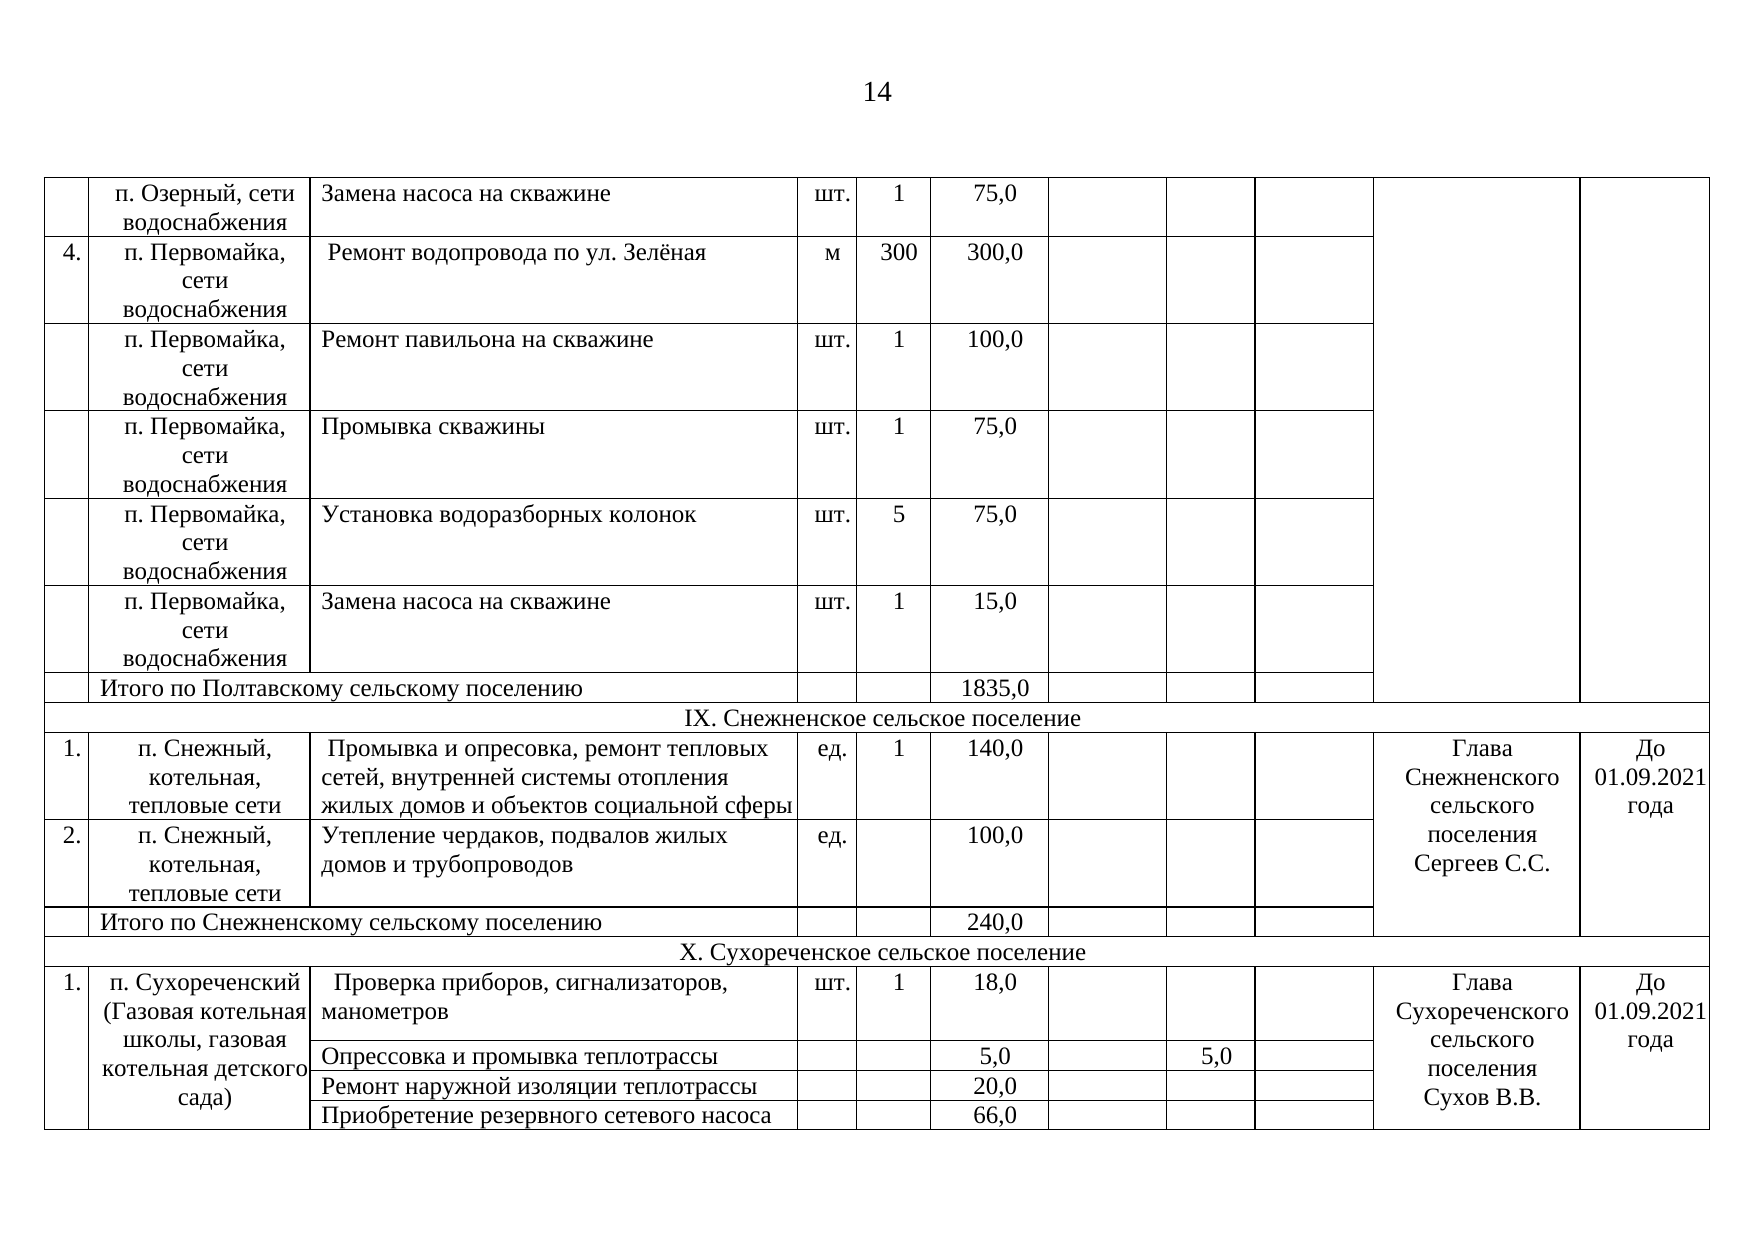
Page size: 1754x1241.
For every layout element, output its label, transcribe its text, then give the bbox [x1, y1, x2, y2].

table_cell До 01.09.2021 года [1581, 967, 1709, 1129]
table_cell п. Снежный, котельная, тепловые сети [89, 820, 309, 906]
table_cell [1256, 908, 1373, 936]
table_cell п. Первомайка, сети водоснабжения [89, 499, 309, 585]
table_cell шт. [798, 967, 856, 1040]
table_cell [1167, 586, 1254, 672]
table_cell [1049, 908, 1166, 936]
table_cell Итого по Полтавскому сельскому поселению [89, 673, 797, 702]
table_cell Замена насоса на скважине [311, 586, 797, 672]
table_cell 1 [857, 733, 930, 819]
table_cell [1167, 1071, 1254, 1099]
table_cell [45, 324, 88, 410]
table_cell [1167, 324, 1254, 410]
table_cell Итого по Снежненскому сельскому поселению [89, 908, 797, 936]
table_cell шт. [798, 499, 856, 585]
table_cell 15,0 [931, 586, 1048, 672]
table_cell шт. [798, 324, 856, 410]
table_cell Ремонт павильона на скважине [311, 324, 797, 410]
table_cell [1256, 967, 1373, 1040]
table_cell Промывка и опресовка, ремонт тепловых сетей, внутренней системы отопления жилых домов и объектов социальной сферы [311, 733, 797, 819]
table_cell [45, 908, 88, 936]
table_cell Ремонт водопровода по ул. Зелёная [311, 237, 797, 323]
table_cell [798, 908, 856, 936]
table_cell [1167, 237, 1254, 323]
table_cell [1256, 1071, 1373, 1099]
table_cell [1049, 733, 1166, 819]
table_cell [857, 1041, 930, 1070]
table_cell X. Сухореченское сельское поселение [45, 937, 1709, 966]
table_cell [1049, 1071, 1166, 1099]
table_cell 1 [857, 178, 930, 236]
table_cell 75,0 [931, 499, 1048, 585]
table_cell [1256, 411, 1373, 498]
table_cell Установка водоразборных колонок [311, 499, 797, 585]
table_cell 75,0 [931, 178, 1048, 236]
table_cell шт. [798, 586, 856, 672]
table_cell [857, 1101, 930, 1129]
table_cell [1049, 411, 1166, 498]
table_cell 1 [857, 411, 930, 498]
table_cell [1167, 908, 1254, 936]
table_cell [857, 673, 930, 702]
table_cell 100,0 [931, 324, 1048, 410]
table_cell Опрессовка и промывка теплотрассы [311, 1041, 797, 1070]
table_cell [1256, 178, 1373, 236]
table_cell [45, 673, 88, 702]
table_cell [1167, 673, 1254, 702]
table_cell Проверка приборов, сигнализаторов, манометров [311, 967, 797, 1040]
table_cell [1167, 499, 1254, 585]
table_cell [1049, 820, 1166, 906]
table_cell Глава Снежненского сельского поселения Сергеев С.С. [1374, 733, 1579, 936]
table_cell [1049, 967, 1166, 1040]
table_cell [1049, 1101, 1166, 1129]
table_cell [1167, 411, 1254, 498]
table_cell 300 [857, 237, 930, 323]
table_cell [1256, 1041, 1373, 1070]
table_cell 4. [45, 237, 88, 323]
table_cell Приобретение резервного сетевого насоса [311, 1101, 797, 1129]
table_cell шт. [798, 411, 856, 498]
table_cell 140,0 [931, 733, 1048, 819]
table_cell Глава Сухореченского сельского поселения Сухов В.В. [1374, 967, 1579, 1129]
table_cell [1049, 586, 1166, 672]
table_cell Утепление чердаков, подвалов жилых домов и трубопроводов [311, 820, 797, 906]
table_cell [1256, 586, 1373, 672]
table_cell [798, 673, 856, 702]
table_cell 100,0 [931, 820, 1048, 906]
table_cell [1256, 1101, 1373, 1129]
table_cell До 01.09.2021 года [1581, 733, 1709, 936]
table_cell Замена насоса на скважине [311, 178, 797, 236]
table_cell 240,0 [931, 908, 1048, 936]
table_cell [857, 1071, 930, 1099]
table_cell [1167, 1101, 1254, 1129]
table_cell [1167, 967, 1254, 1040]
table_cell 5 [857, 499, 930, 585]
table_cell 66,0 [931, 1101, 1048, 1129]
table_cell [1256, 733, 1373, 819]
table_cell [1167, 733, 1254, 819]
table_cell [1049, 324, 1166, 410]
table_cell [1256, 324, 1373, 410]
table_cell [1167, 820, 1254, 906]
table_cell п. Снежный, котельная, тепловые сети [89, 733, 309, 819]
table_cell п. Первомайка, сети водоснабжения [89, 237, 309, 323]
table_cell [45, 586, 88, 672]
table_cell [798, 1071, 856, 1099]
table_cell 18,0 [931, 967, 1048, 1040]
table_cell Промывка скважины [311, 411, 797, 498]
table_cell [1049, 1041, 1166, 1070]
table_cell ед. [798, 820, 856, 906]
table_cell [798, 1101, 856, 1129]
table_cell м [798, 237, 856, 323]
table_cell IX. Снежненское сельское поселение [45, 703, 1709, 732]
table_cell [1049, 237, 1166, 323]
table_cell [857, 820, 930, 906]
table_cell п. Сухореченский (Газовая котельная школы, газовая котельная детского сада) [89, 967, 309, 1129]
table_cell [1049, 499, 1166, 585]
table_cell 1 [857, 967, 930, 1040]
table_cell Ремонт наружной изоляции теплотрассы [311, 1071, 797, 1099]
table_cell п. Первомайка, сети водоснабжения [89, 324, 309, 410]
table_cell п. Первомайка, сети водоснабжения [89, 411, 309, 498]
table_cell [1256, 820, 1373, 906]
table_cell ед. [798, 733, 856, 819]
table_cell [1256, 237, 1373, 323]
table_cell [1256, 499, 1373, 585]
table_cell 5,0 [931, 1041, 1048, 1070]
table_cell [798, 1041, 856, 1070]
table_cell 1835,0 [931, 673, 1048, 702]
table_cell 1. [45, 967, 88, 1129]
table_cell [45, 499, 88, 585]
table_cell 20,0 [931, 1071, 1048, 1099]
table_cell шт. [798, 178, 856, 236]
table_cell [45, 411, 88, 498]
table_cell [1167, 178, 1254, 236]
table_cell 1 [857, 586, 930, 672]
table_cell 5,0 [1167, 1041, 1254, 1070]
table_cell [857, 908, 930, 936]
table_cell 300,0 [931, 237, 1048, 323]
table_cell 1 [857, 324, 930, 410]
table_cell 2. [45, 820, 88, 906]
table_cell [1256, 673, 1373, 702]
table_cell [1049, 673, 1166, 702]
table_cell п. Первомайка, сети водоснабжения [89, 586, 309, 672]
table_cell [1049, 178, 1166, 236]
table_cell 1. [45, 733, 88, 819]
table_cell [89, 178, 309, 236]
table_cell 75,0 [931, 411, 1048, 498]
